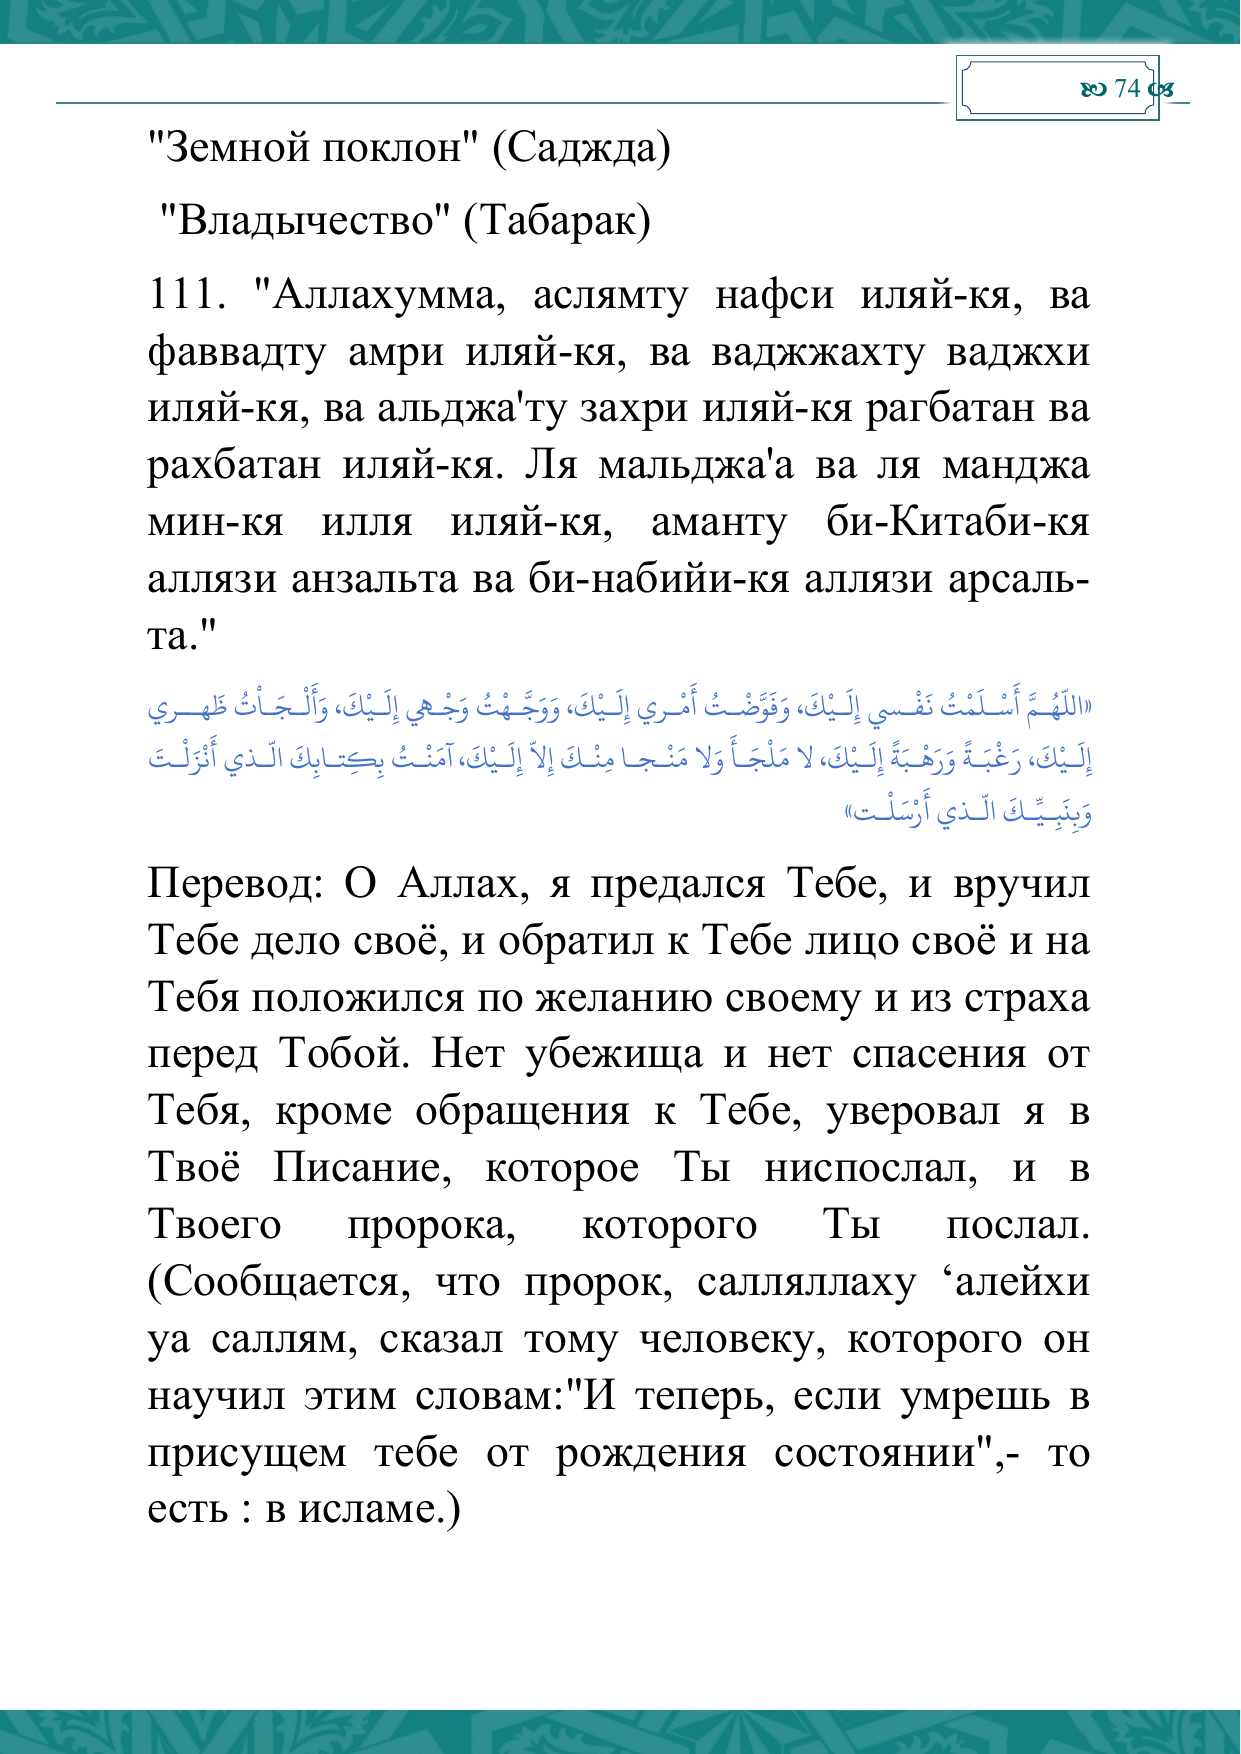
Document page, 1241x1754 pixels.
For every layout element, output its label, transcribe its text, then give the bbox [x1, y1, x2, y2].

text 111. "Аллахумма, аслямту нафси иляй-кя, ва фаввадту амри иляй-кя, ва ваджжахту ваджхи иляй-кя, ва альджа'ту захри иляй-кя рагбатан ва рахбатан иляй-кя. Ля мальджа'а ва ля манджа мин-кя илля иляй-кя, аманту би-Китаби-кя аллязи анзальта ва би-набийи-кя аллязи арсаль-та." [148, 265, 1092, 659]
text "Земной поклон" (Саджда) [148, 118, 1092, 171]
picture [0, 0, 1240, 44]
text "Владычество" (Табарак) [148, 192, 1092, 244]
text Перевод: О Аллах, я предался Тебе, и вручил Тебе дело своё, и обратил к Тебе лицо своё и на Тебя положился по желанию своему и из страха перед Тобой. Нет убежища и нет спасения от Тебя, кроме обращения к Тебе, уверовал я в Твоё Писание, которое Ты ниспослал, и в Твоего пророка, которого Ты послал. (Сообщается, что пророк, салляллаху ‘алейхи уа саллям, сказал тому человеку, которого он научил этим словам:"И теперь, если умрешь в присущем тебе от рождения состоянии",- то есть : в исламе.) [148, 854, 1092, 1533]
text «اللّهُـمَّ أَسْـلَمْتُ نَفْـسي إِلَـيْكَ، وَفَوَّضْـتُ أَمْـري إِلَـيْكَ، وَوَجَّـهْتُ وَجْـهي إِلَـيْكَ، وَأَلْـجَـاْتُ ظَهـري إِلَـيْكَ، رَغْبَـةً وَرَهْـبَةً إِلَـيْكَ، لا مَلْجَـأَ وَلا مَنْـجـا مِنْـكَ إِلاّ إِلَـيْكَ، آمَنْـتُ بِكِتـابِكَ الّـذي أَنْزَلْـتَ وَبِنَبِـيِّـكَ الّـذي أَرْسَلْـت» [148, 680, 1092, 838]
picture [0, 1710, 1241, 1754]
